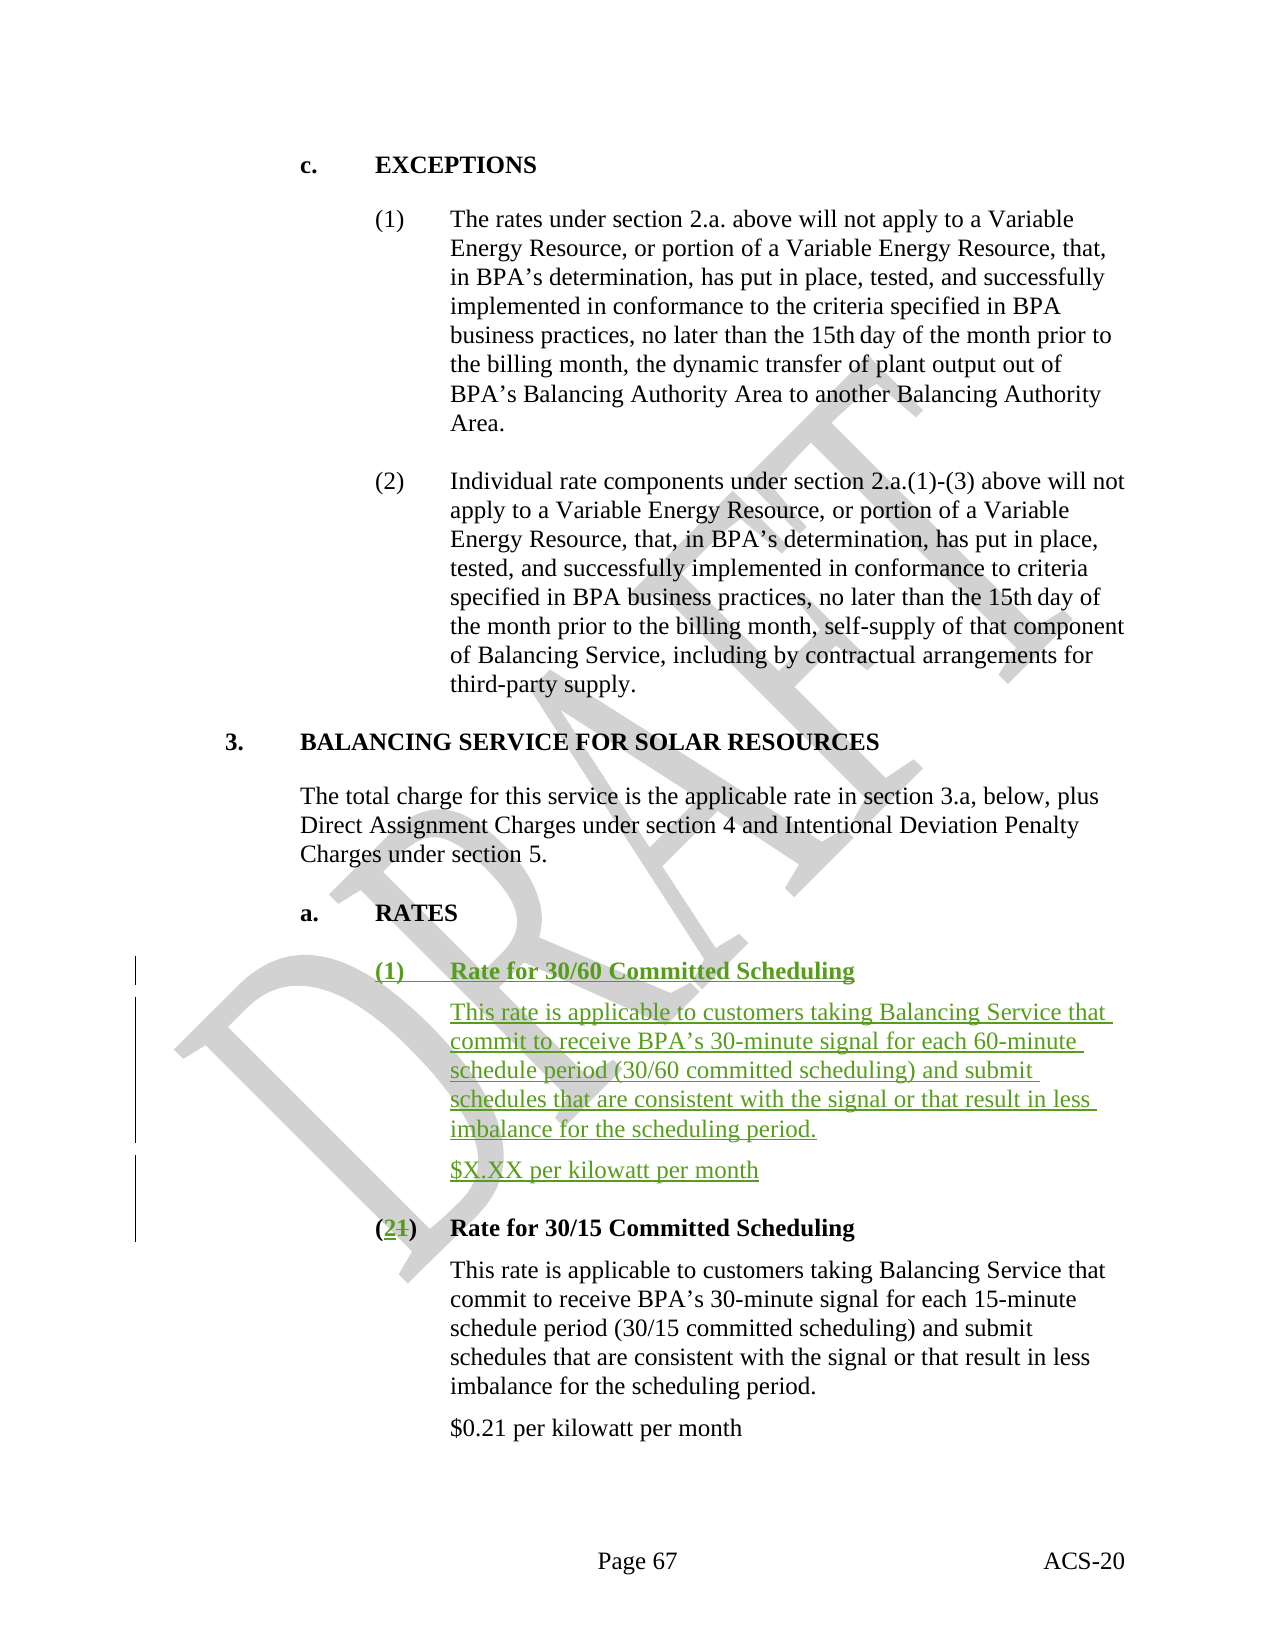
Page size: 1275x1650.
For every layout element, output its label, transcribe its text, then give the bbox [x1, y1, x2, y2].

text This rate is applicable to customers taking Balancing Service that commit to receive BPA’s 30-minute signal for each 15-minute schedule period (30/15 committed scheduling) and submit schedules that are consistent with the signal or that result in less imbalance for the scheduling period. [450, 1255, 1125, 1400]
text a. RATES [300, 897, 1125, 927]
text (2) Individual rate components under section 2.a.(1)-(3) above will not apply to a Variable Energy Resource, or portion of a Variable Energy Resource, that, in BPA’s determination, has put in place, tested, and successfully implemented in conformance to criteria specified in BPA business practices, no later than the 15th day of the month prior to the billing month, self-supply of that component of Balancing Service, including by contractual arrangements for third-party supply. [375, 466, 1125, 698]
text () Rate for 30/15 Committed Scheduling [375, 1213, 1125, 1242]
text 3. Balancing Service for SOLAR RESOURCES [225, 727, 1125, 756]
text $0.21 per kilowatt per month [450, 1412, 1125, 1442]
text (1) The rates under section 2.a. above will not apply to a Variable Energy Resource, or portion of a Variable Energy Resource, that, in BPA’s determination, has put in place, tested, and successfully implemented in conformance to the criteria specified in BPA business practices, no later than the 15th day of the month prior to the billing month, the dynamic transfer of plant output out of BPA’s Balancing Authority Area to another Balancing Authority Area. [375, 204, 1125, 437]
text c. EXCEPTIONS [300, 150, 1125, 179]
text The total charge for this service is the applicable rate in section 3.a, below, plus Direct Assignment Charges under section 4 and Intentional Deviation Penalty Charges under section 5. [300, 781, 1125, 868]
